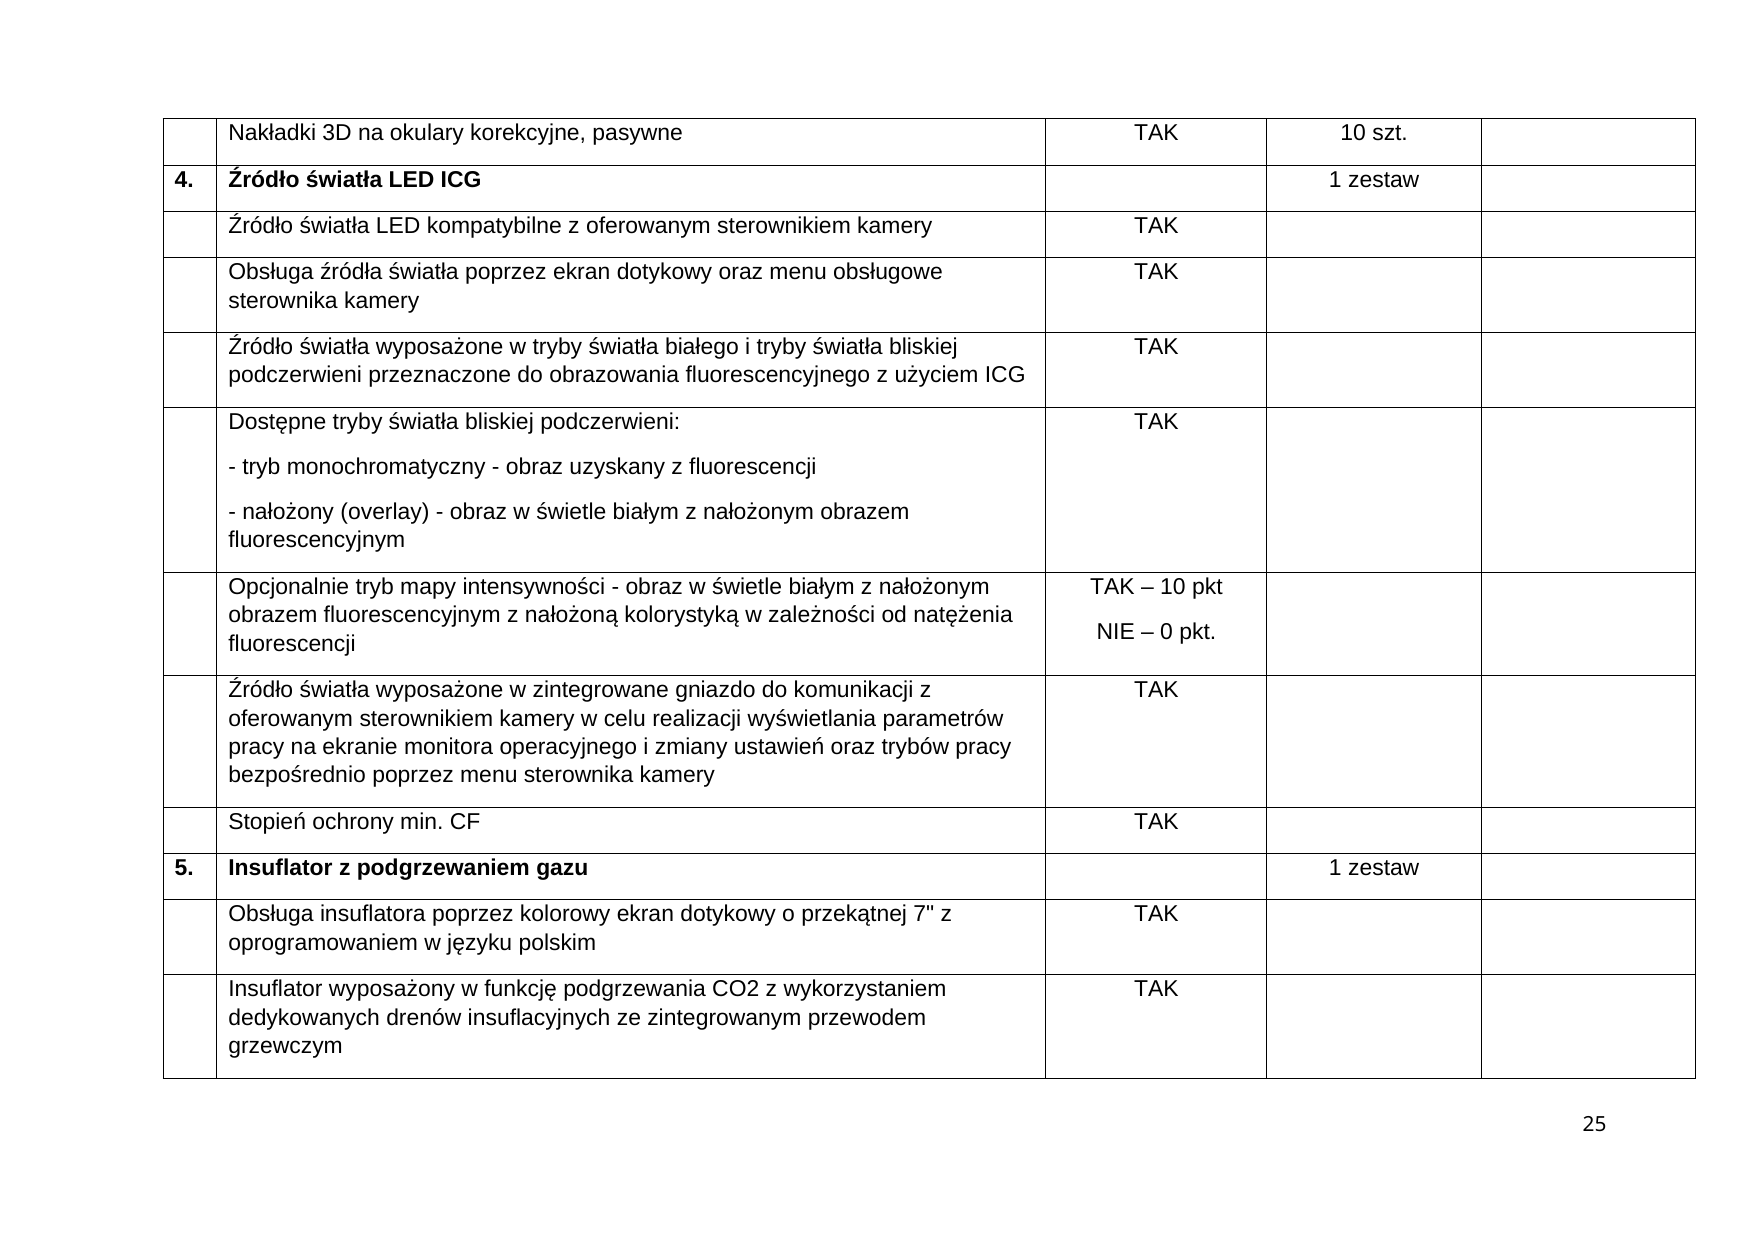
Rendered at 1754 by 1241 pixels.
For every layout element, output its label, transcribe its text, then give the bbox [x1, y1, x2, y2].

table_cell [164, 676, 216, 807]
table_cell Obsługa insuflatora poprzez kolorowy ekran dotykowy o przekątnej 7" z oprogramowaniem w języku polskim [217, 900, 1045, 974]
table_cell [164, 808, 216, 853]
table_cell [164, 212, 216, 257]
table_cell TAK [1046, 258, 1266, 332]
table_cell Źródło światła LED ICG [217, 166, 1045, 211]
table_cell TAK [1046, 676, 1266, 807]
table_cell 5. [164, 854, 216, 899]
table_cell [1482, 900, 1695, 974]
table_cell [164, 119, 216, 164]
table_cell [164, 900, 216, 974]
table_cell TAK [1046, 900, 1266, 974]
table_cell TAK [1046, 408, 1266, 572]
table_cell Źródło światła wyposażone w tryby światła białego i tryby światła bliskiej podczerwieni przeznaczone do obrazowania fluorescencyjnego z użyciem ICG [217, 333, 1045, 407]
table_cell [1482, 408, 1695, 572]
table_cell [1267, 212, 1481, 257]
table_cell Źródło światła wyposażone w zintegrowane gniazdo do komunikacji z oferowanym sterownikiem kamery w celu realizacji wyświetlania parametrów pracy na ekranie monitora operacyjnego i zmiany ustawień oraz trybów pracy bezpośrednio poprzez menu sterownika kamery [217, 676, 1045, 807]
table_cell TAK – 10 pkt NIE – 0 pkt. [1046, 573, 1266, 675]
table_cell TAK [1046, 119, 1266, 164]
table_cell [164, 573, 216, 675]
table_cell [1267, 258, 1481, 332]
table_cell 1 zestaw [1267, 854, 1481, 899]
table_cell 10 szt. [1267, 119, 1481, 164]
table_cell 1 zestaw [1267, 166, 1481, 211]
table_cell Dostępne tryby światła bliskiej podczerwieni: - tryb monochromatyczny - obraz uzyskany z fluorescencji - nałożony (overlay) - obraz w świetle białym z nałożonym obrazem fluorescencyjnym [217, 408, 1045, 572]
table_cell [164, 258, 216, 332]
table_cell [1267, 333, 1481, 407]
table_cell Źródło światła LED kompatybilne z oferowanym sterownikiem kamery [217, 212, 1045, 257]
table_cell [1046, 166, 1266, 211]
table_cell [1482, 854, 1695, 899]
table_cell Insuflator z podgrzewaniem gazu [217, 854, 1045, 899]
table_cell [1482, 808, 1695, 853]
table_cell Obsługa źródła światła poprzez ekran dotykowy oraz menu obsługowe sterownika kamery [217, 258, 1045, 332]
table_cell [1267, 408, 1481, 572]
table_cell [1267, 676, 1481, 807]
table_cell [1482, 212, 1695, 257]
table_cell [1046, 854, 1266, 899]
table_cell 4. [164, 166, 216, 211]
table_cell Stopień ochrony min. CF [217, 808, 1045, 853]
table_cell TAK [1046, 808, 1266, 853]
table_cell [1482, 166, 1695, 211]
table_cell [1267, 975, 1481, 1077]
table_cell [1482, 333, 1695, 407]
table_cell Insuflator wyposażony w funkcję podgrzewania CO2 z wykorzystaniem dedykowanych drenów insuflacyjnych ze zintegrowanym przewodem grzewczym [217, 975, 1045, 1077]
table_cell [164, 408, 216, 572]
table_cell [1482, 975, 1695, 1077]
table_cell [1267, 900, 1481, 974]
table_cell [1267, 808, 1481, 853]
table_cell [1482, 258, 1695, 332]
table_cell [1482, 119, 1695, 164]
table_cell TAK [1046, 975, 1266, 1077]
table_cell [164, 975, 216, 1077]
table_cell Opcjonalnie tryb mapy intensywności - obraz w świetle białym z nałożonym obrazem fluorescencyjnym z nałożoną kolorystyką w zależności od natężenia fluorescencji [217, 573, 1045, 675]
table_cell TAK [1046, 333, 1266, 407]
table_cell [1267, 573, 1481, 675]
table_cell [1482, 676, 1695, 807]
table_cell [164, 333, 216, 407]
table_cell [1482, 573, 1695, 675]
table_cell Nakładki 3D na okulary korekcyjne, pasywne [217, 119, 1045, 164]
table_cell TAK [1046, 212, 1266, 257]
